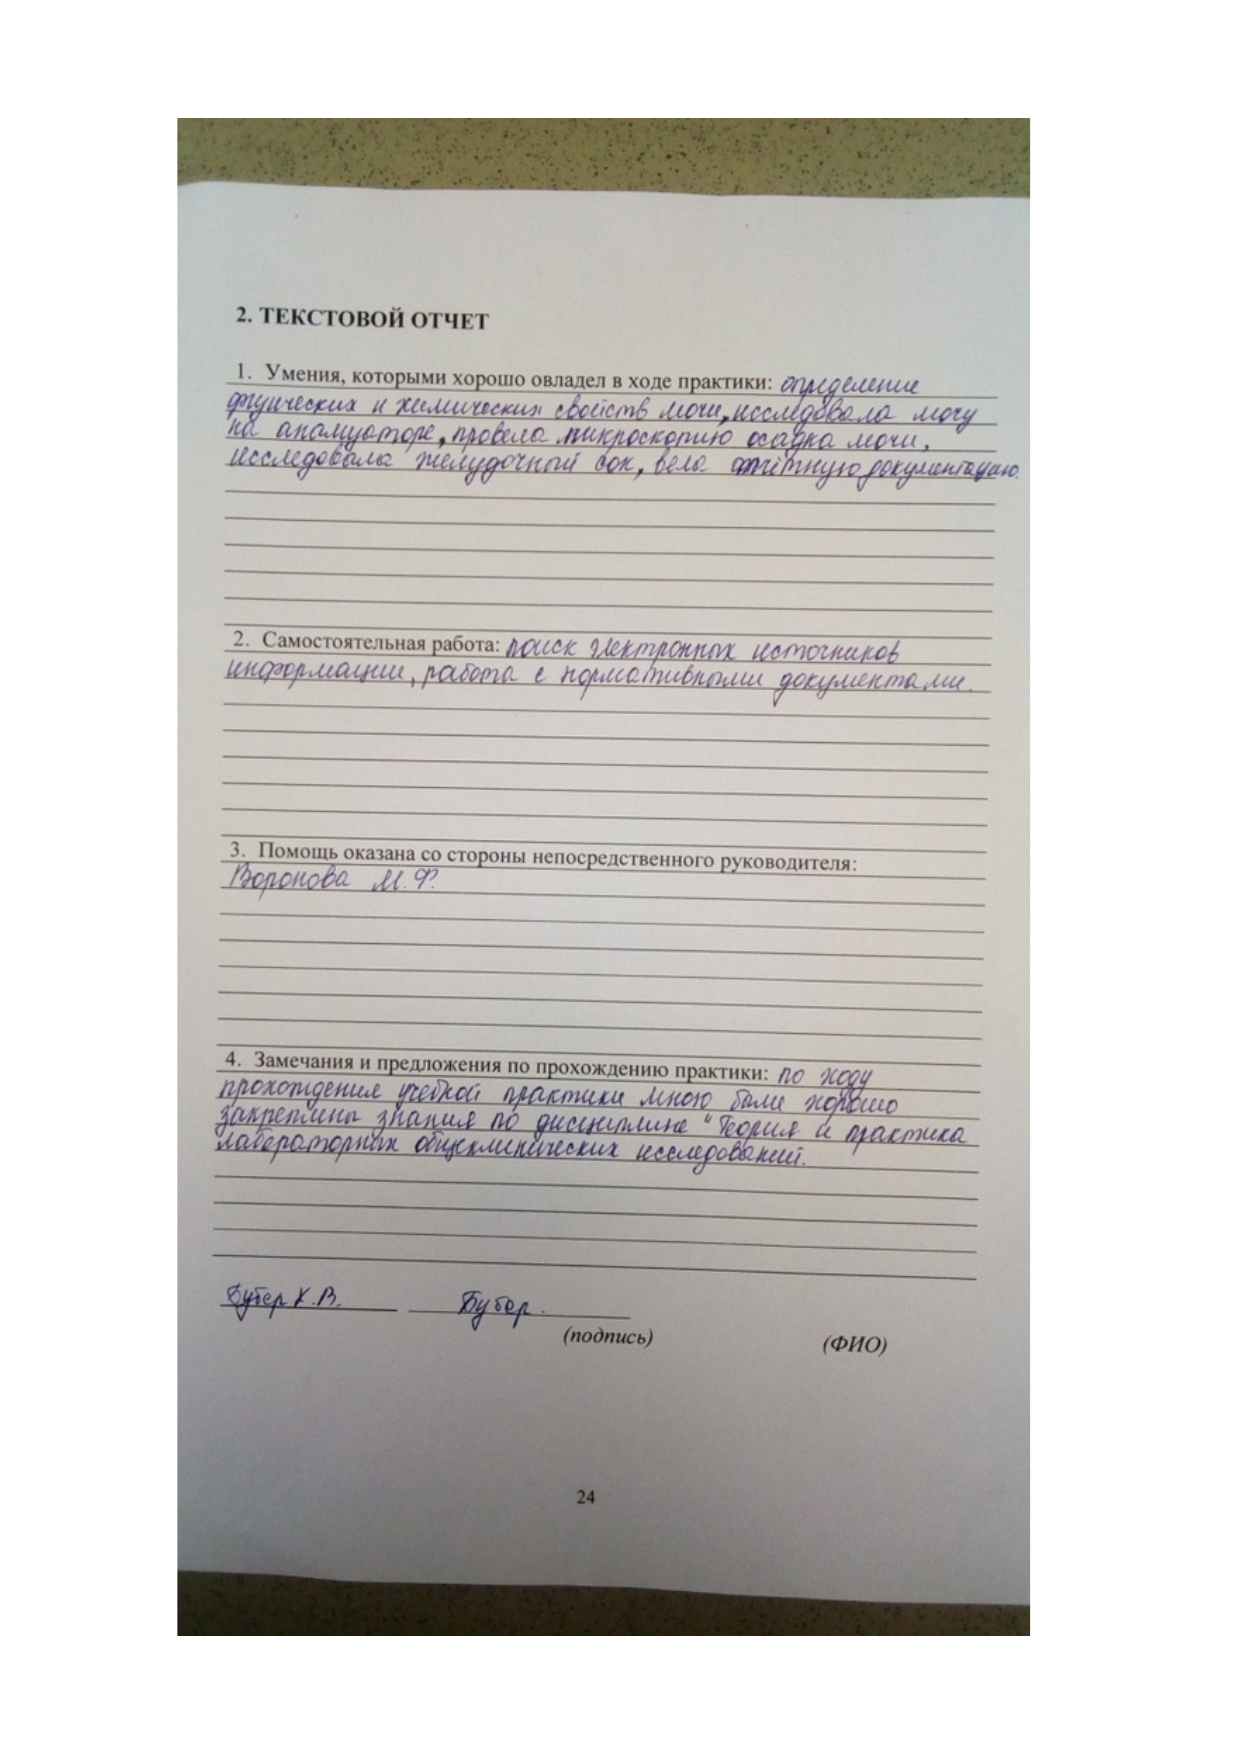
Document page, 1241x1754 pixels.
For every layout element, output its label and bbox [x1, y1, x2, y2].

picture [177, 118, 1031, 1636]
